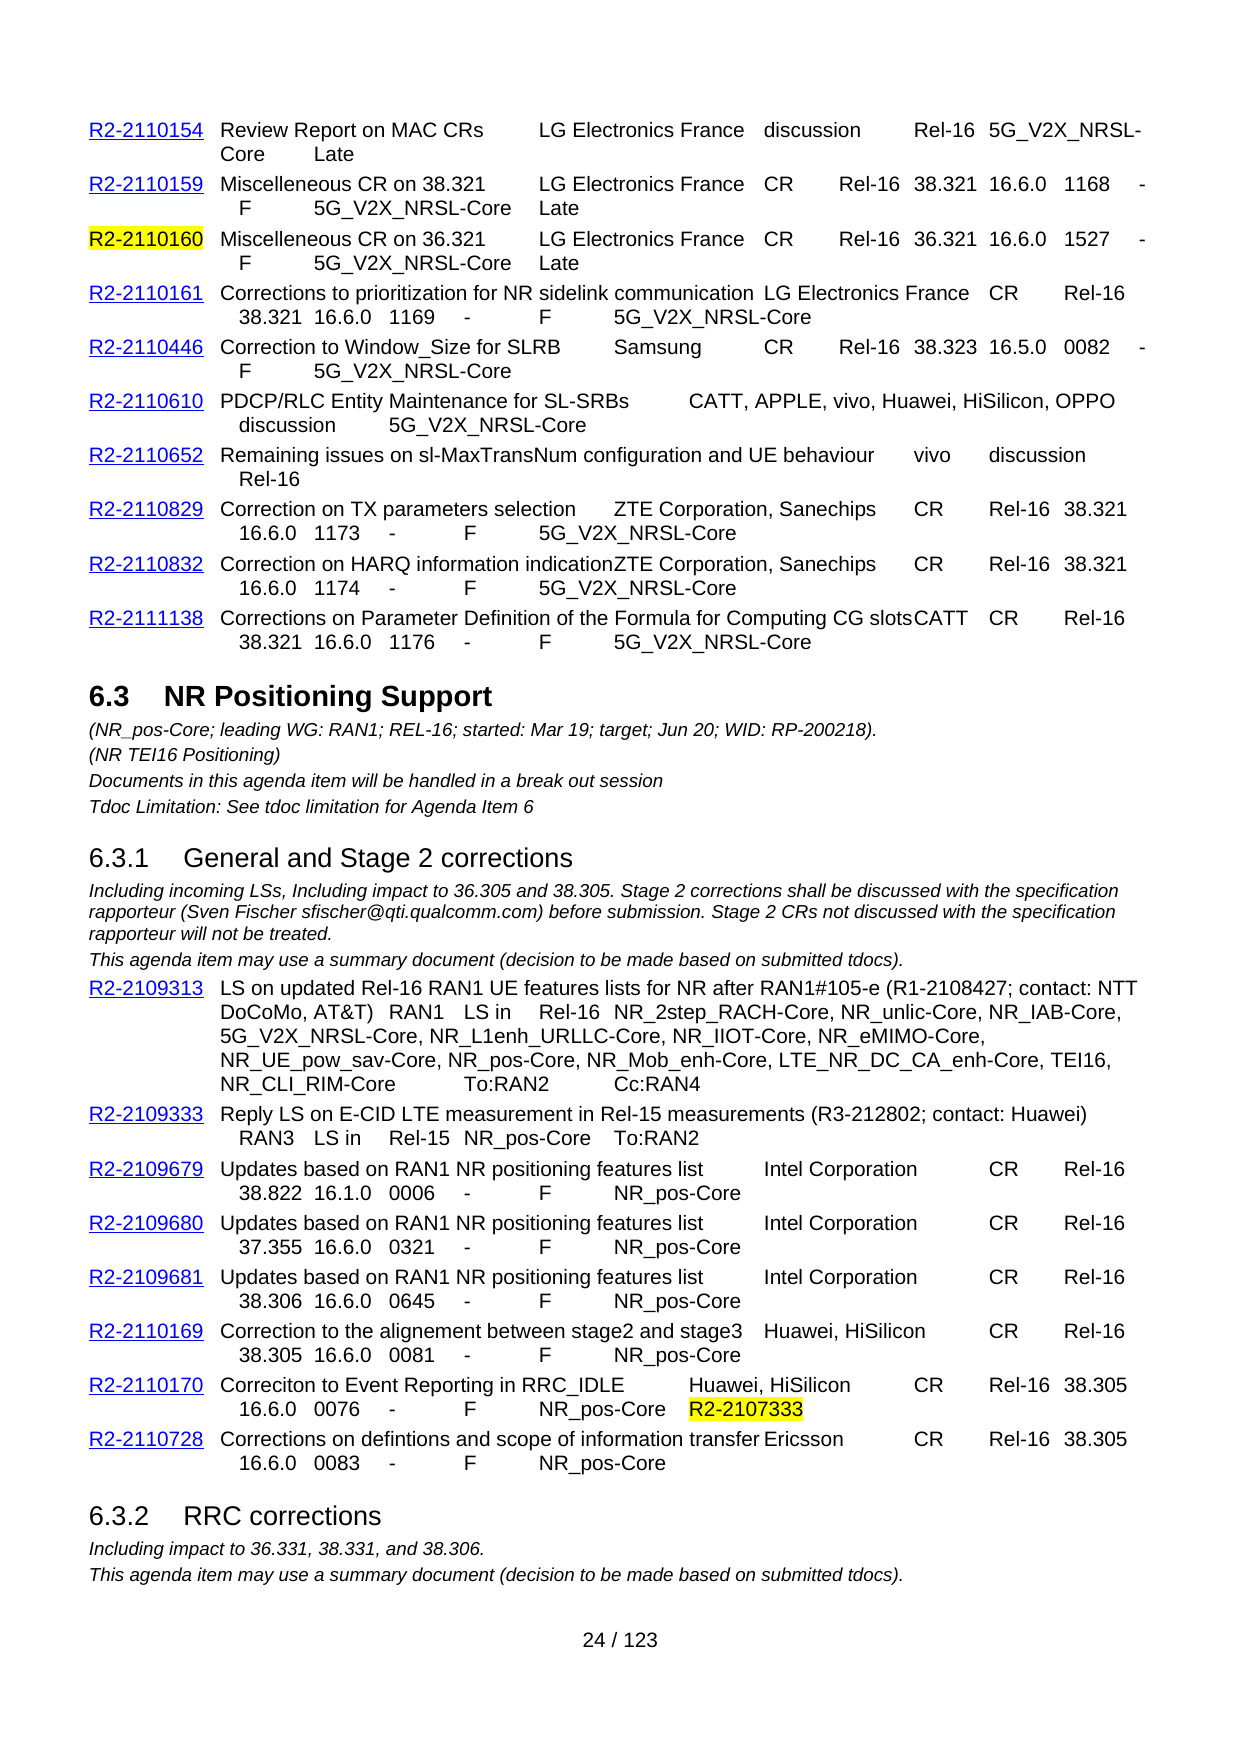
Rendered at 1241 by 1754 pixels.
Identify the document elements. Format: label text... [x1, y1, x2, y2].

text This agenda item may use a summary document (decision to be made based on submitted tdocs). [89, 1563, 1152, 1585]
subtitle 6.3 NR Positioning Support [89, 678, 1152, 712]
text (NR_pos-Core; leading WG: RAN1; REL-16; started: Mar 19; target; Jun 20; WID: RP-200218). [89, 718, 1152, 740]
title R2-2110160 Miscelleneous CR on 36.321 LG Electronics France CR Rel-16 36.321 16.6.0 1527 - F 5G_V2X_NRSL-Core Late [89, 226, 1152, 274]
title R2-2110159 Miscelleneous CR on 38.321 LG Electronics France CR Rel-16 38.321 16.6.0 1168 - F 5G_V2X_NRSL-Core Late [89, 172, 1152, 220]
title R2-2110170 Correciton to Event Reporting in RRC_IDLE Huawei, HiSilicon CR Rel-16 38.305 16.6.0 0076 - F NR_pos-Core R2-2107333 [89, 1373, 1152, 1421]
title R2-2110169 Correction to the alignement between stage2 and stage3 Huawei, HiSilicon CR Rel-16 38.305 16.6.0 0081 - F NR_pos-Core [89, 1319, 1152, 1367]
title R2-2109681 Updates based on RAN1 NR positioning features list Intel Corporation CR Rel-16 38.306 16.6.0 0645 - F NR_pos-Core [89, 1265, 1152, 1313]
title R2-2109313 LS on updated Rel-16 RAN1 UE features lists for NR after RAN1#105-e (R1-2108427; contact: NTT DoCoMo, AT&T) RAN1 LS in Rel-16 NR_2step_RACH-Core, NR_unlic-Core, NR_IAB-Core, 5G_V2X_NRSL-Core, NR_L1enh_URLLC-Core, NR_IIOT-Core, NR_eMIMO-Core, NR_UE_pow_sav-Core, NR_pos-Core, NR_Mob_enh-Core, LTE_NR_DC_CA_enh-Core, TEI16, NR_CLI_RIM-Core To:RAN2 Cc:RAN4 [89, 976, 1152, 1096]
text (NR TEI16 Positioning) [89, 744, 1152, 766]
text This agenda item may use a summary document (decision to be made based on submitted tdocs). [89, 948, 1152, 970]
subtitle 6.3.1 General and Stage 2 corrections [89, 842, 1152, 873]
title R2-2110446 Correction to Window_Size for SLRB Samsung CR Rel-16 38.323 16.5.0 0082 - F 5G_V2X_NRSL-Core [89, 335, 1152, 383]
title R2-2110161 Corrections to prioritization for NR sidelink communication LG Electronics France CR Rel-16 38.321 16.6.0 1169 - F 5G_V2X_NRSL-Core [89, 281, 1152, 328]
title R2-2109333 Reply LS on E-CID LTE measurement in Rel-15 measurements (R3-212802; contact: Huawei) RAN3 LS in Rel-15 NR_pos-Core To:RAN2 [89, 1102, 1152, 1150]
title R2-2110154 Review Report on MAC CRs LG Electronics France discussion Rel-16 5G_V2X_NRSL-Core Late [89, 118, 1152, 166]
subtitle 6.3.2 RRC corrections [89, 1500, 1152, 1531]
text Including incoming LSs, Including impact to 36.305 and 38.305. Stage 2 corrections shall be discussed with the specification rapporteur (Sven Fischer sfischer@qti.qualcomm.com) before submission. Stage 2 CRs not discussed with the specification rapporteur will not be treated. [89, 879, 1152, 944]
title R2-2109679 Updates based on RAN1 NR positioning features list Intel Corporation CR Rel-16 38.822 16.1.0 0006 - F NR_pos-Core [89, 1156, 1152, 1204]
text Documents in this agenda item will be handled in a break out session [89, 770, 1152, 791]
title R2-2110610 PDCP/RLC Entity Maintenance for SL-SRBs CATT, APPLE, vivo, Huawei, HiSilicon, OPPO discussion 5G_V2X_NRSL-Core [89, 389, 1152, 437]
title R2-2109680 Updates based on RAN1 NR positioning features list Intel Corporation CR Rel-16 37.355 16.6.0 0321 - F NR_pos-Core [89, 1211, 1152, 1258]
title R2-2110652 Remaining issues on sl-MaxTransNum configuration and UE behaviour vivo discussion Rel-16 [89, 443, 1152, 491]
text Tdoc Limitation: See tdoc limitation for Agenda Item 6 [89, 796, 1152, 817]
title R2-2110832 Correction on HARQ information indication ZTE Corporation, Sanechips CR Rel-16 38.321 16.6.0 1174 - F 5G_V2X_NRSL-Core [89, 551, 1152, 599]
title R2-2110829 Correction on TX parameters selection ZTE Corporation, Sanechips CR Rel-16 38.321 16.6.0 1173 - F 5G_V2X_NRSL-Core [89, 497, 1152, 545]
title R2-2110728 Corrections on defintions and scope of information transfer Ericsson CR Rel-16 38.305 16.6.0 0083 - F NR_pos-Core [89, 1427, 1152, 1475]
text Including impact to 36.331, 38.331, and 38.306. [89, 1538, 1152, 1559]
title R2-2111138 Corrections on Parameter Definition of the Formula for Computing CG slots CATT CR Rel-16 38.321 16.6.0 1176 - F 5G_V2X_NRSL-Core [89, 606, 1152, 653]
